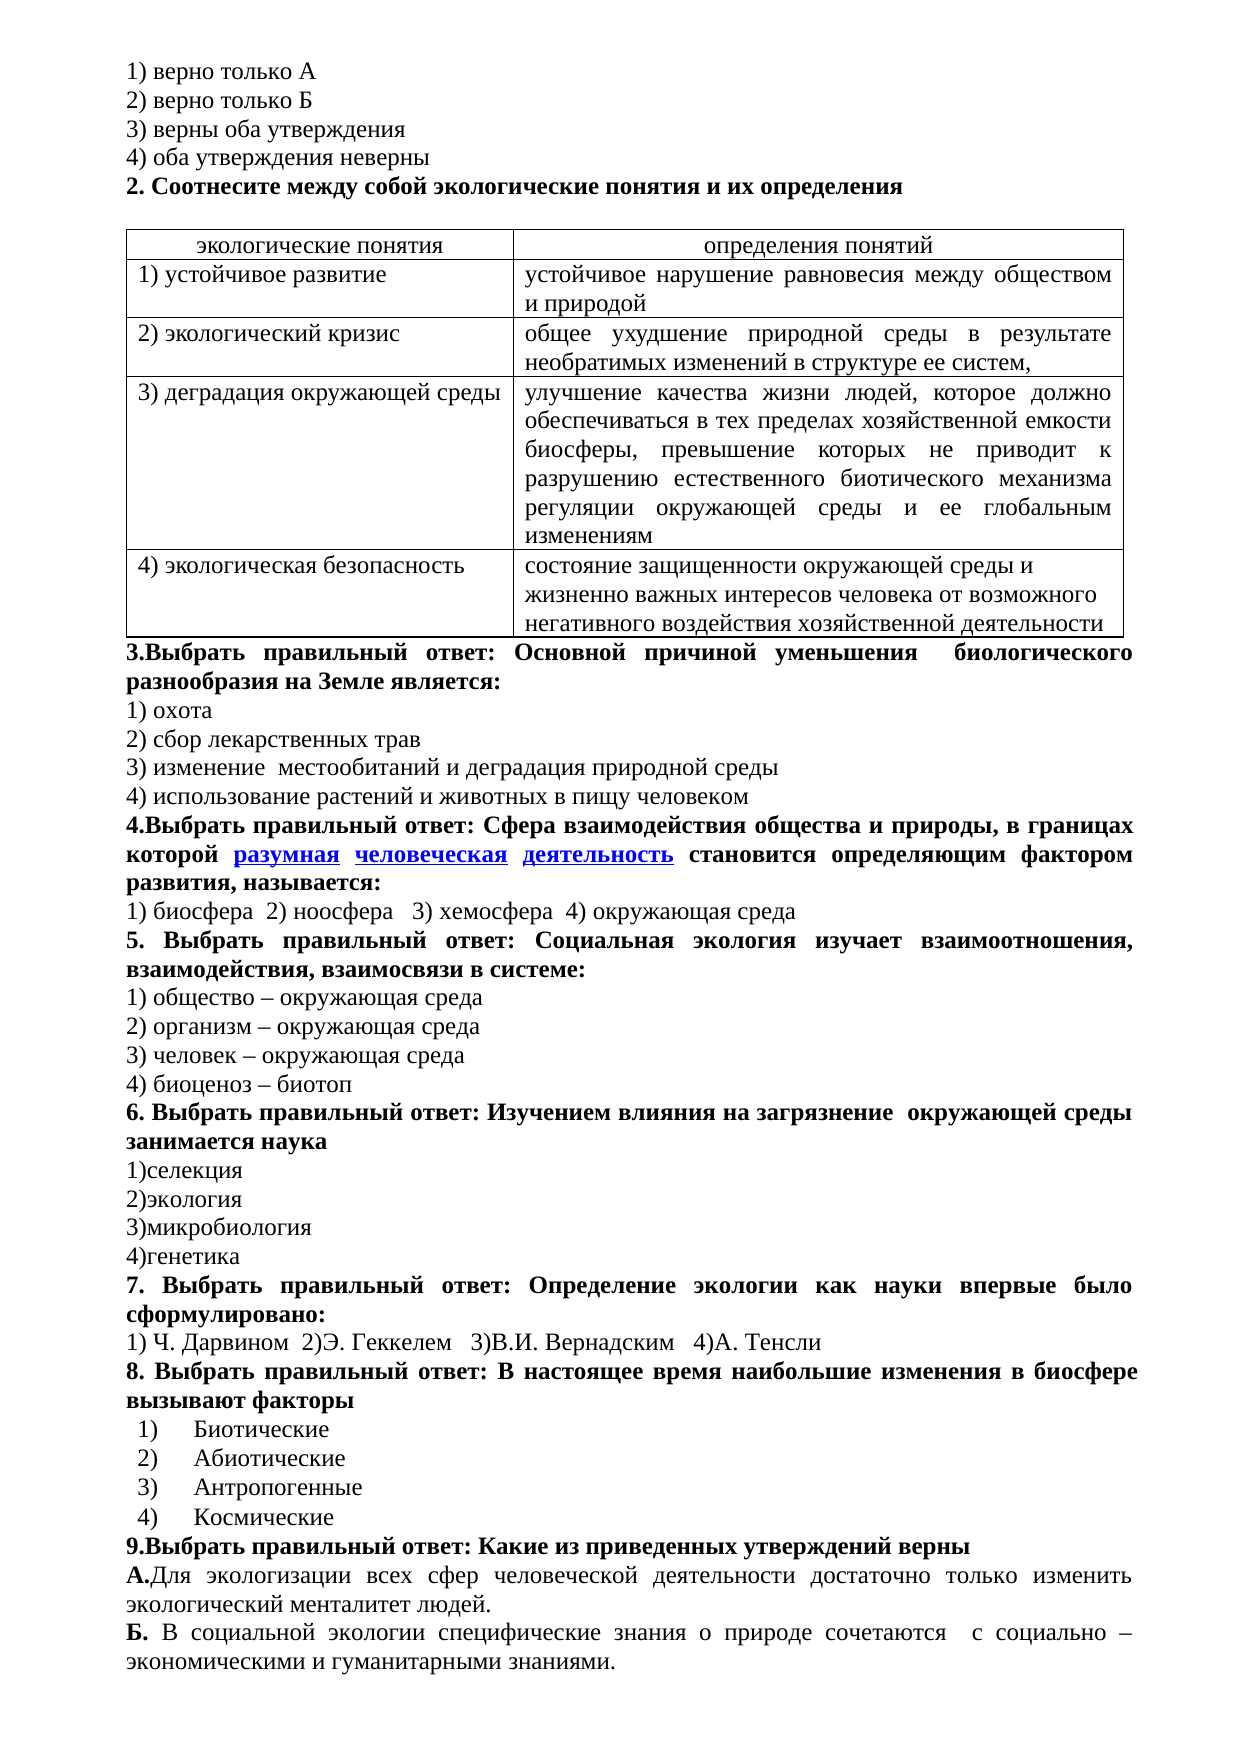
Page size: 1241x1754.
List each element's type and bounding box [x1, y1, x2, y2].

table_header [103, 56, 1240, 1675]
